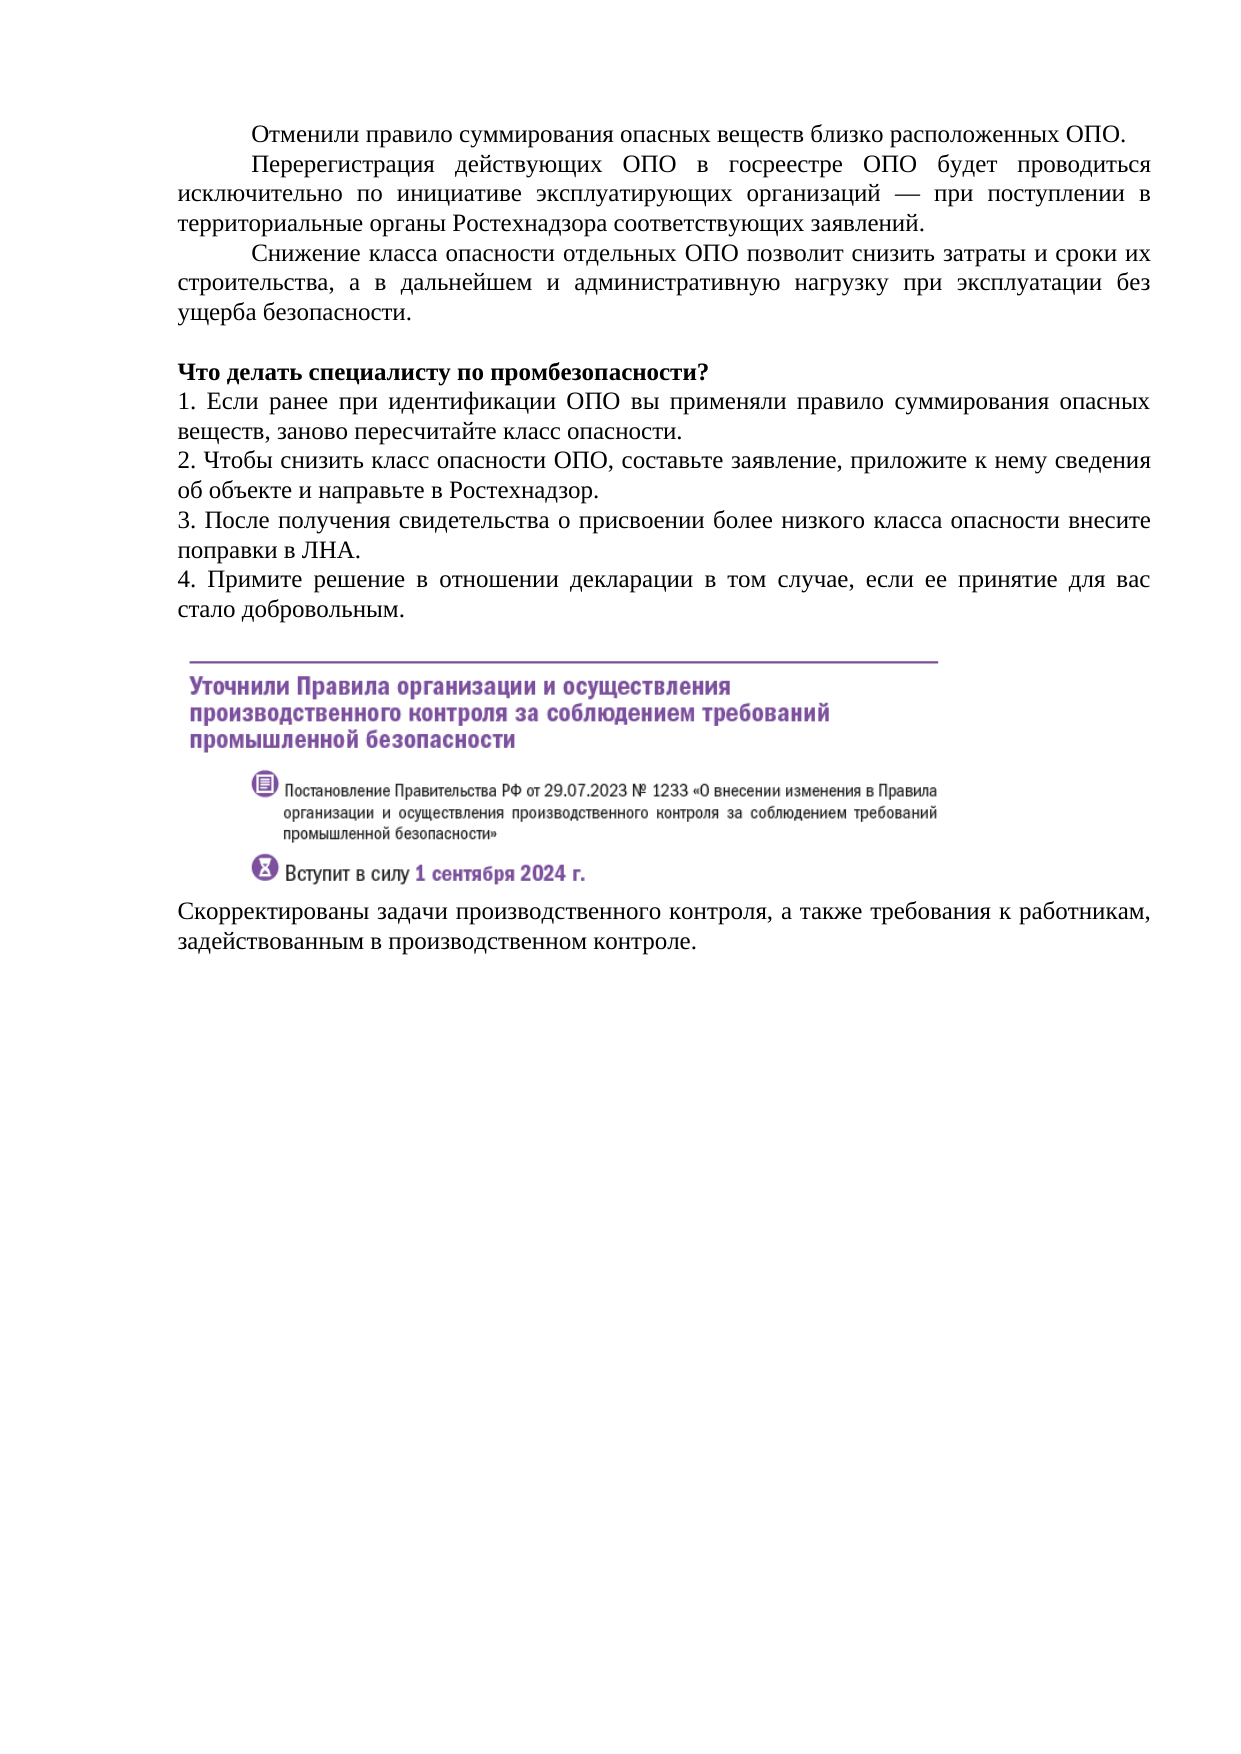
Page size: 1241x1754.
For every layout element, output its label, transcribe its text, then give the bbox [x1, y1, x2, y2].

text Что делать специалисту по промбезопасности? [177, 356, 1152, 385]
text 3. После получения свидетельства о присвоении более низкого класса опасности внесите поправки в ЛНА. [177, 504, 1152, 563]
text Скорректированы задачи производственного контроля, а также требования к работникам, задействованным в производственном контроле. [177, 895, 1152, 955]
text Перерегистрация действующих ОПО в госреестре ОПО будет проводиться исключительно по инициативе эксплуатирующих организаций — при поступлении в территориальные органы Ростехнадзора соответствующих заявлений. [177, 148, 1152, 237]
text 4. Примите решение в отношении декларации в том случае, если ее принятие для вас стало добровольным. [177, 563, 1152, 623]
text 2. Чтобы снизить класс опасности ОПО, составьте заявление, приложите к нему сведения об объекте и направьте в Ростехнадзор. [177, 445, 1152, 504]
text Снижение класса опасности отдельных ОПО позволит снизить затраты и сроки их строительства, а в дальнейшем и административную нагрузку при эксплуатации без ущерба безопасности. [177, 237, 1152, 326]
text Отменили правило суммирования опасных веществ близко расположенных ОПО. [177, 118, 1152, 148]
picture [177, 652, 1043, 896]
text 1. Если ранее при идентификации ОПО вы применяли правило суммирования опасных веществ, заново пересчитайте класс опасности. [177, 385, 1152, 445]
